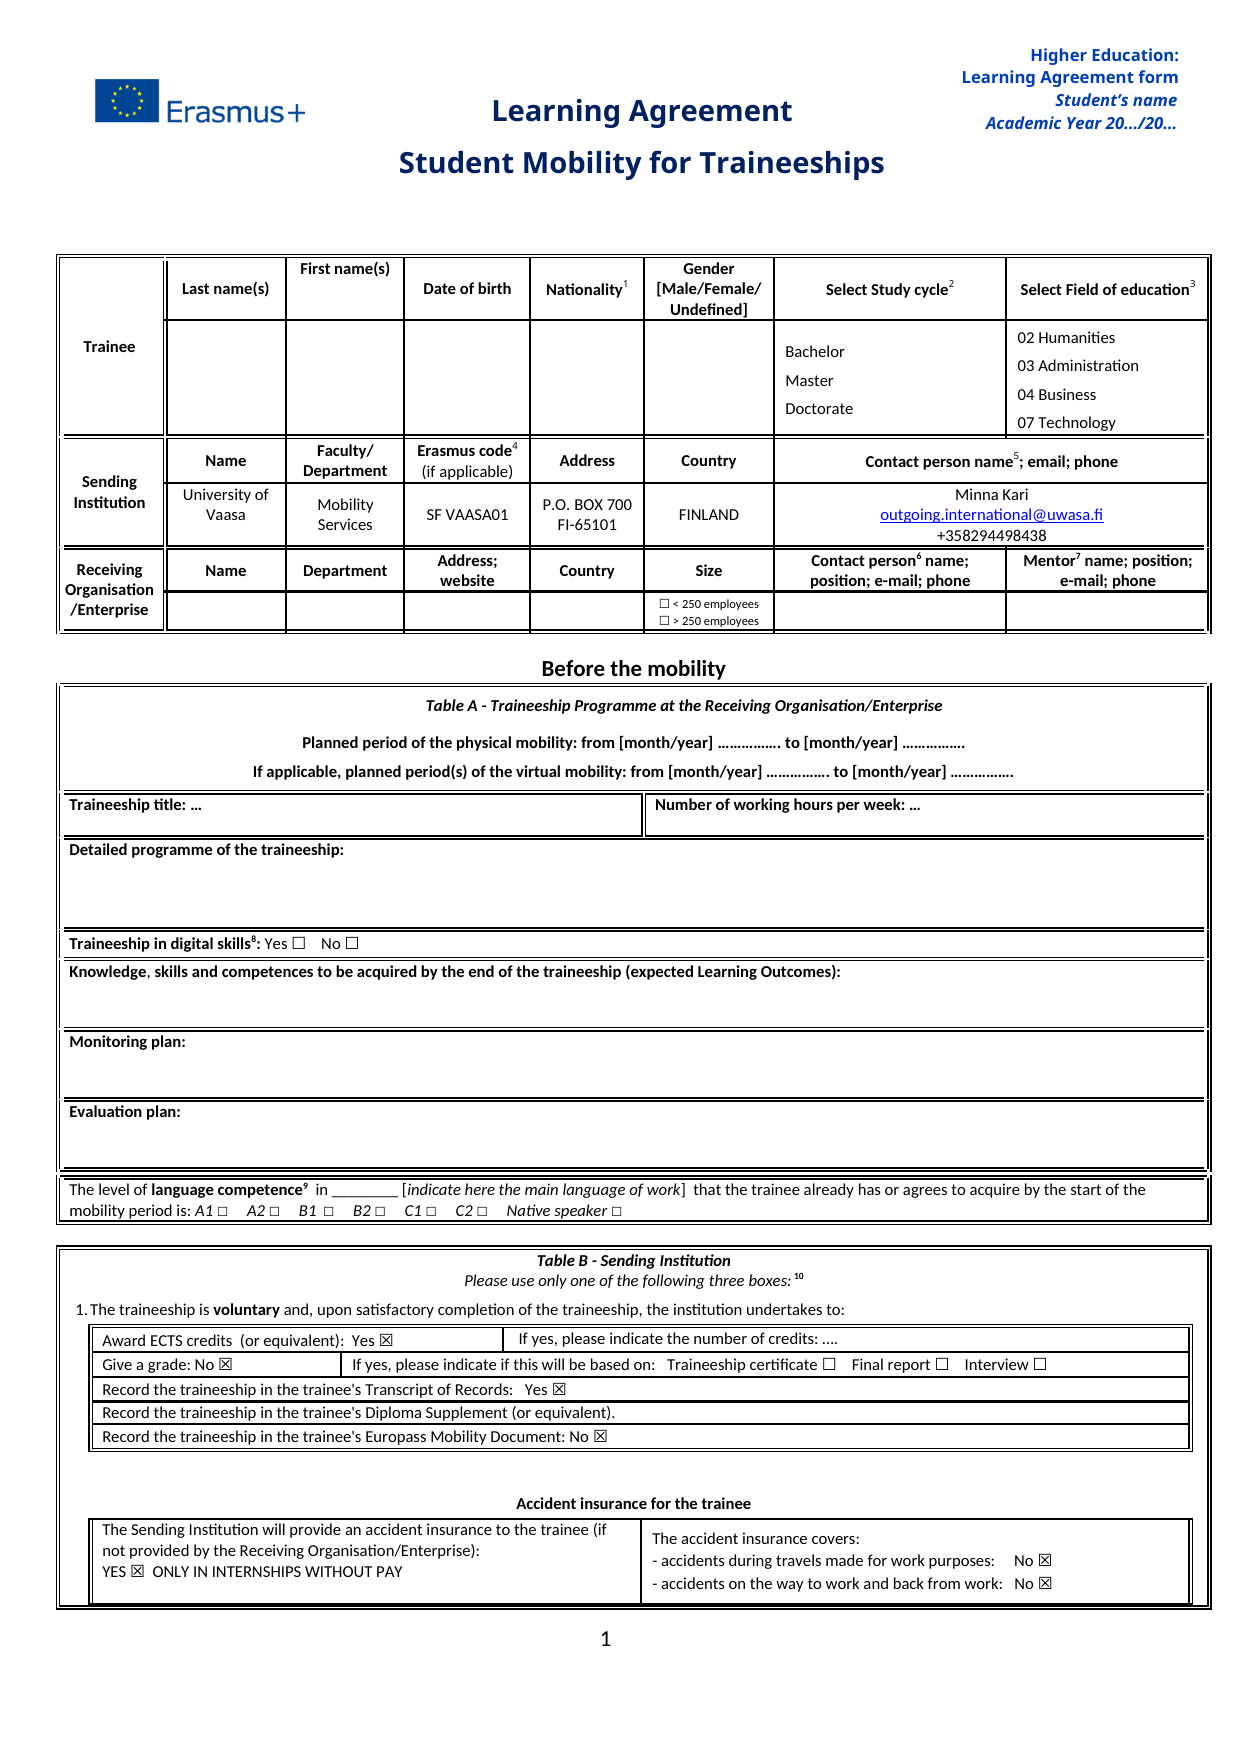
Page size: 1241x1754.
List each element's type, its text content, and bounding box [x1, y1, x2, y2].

table_cell Traineeship in digital skills: Yes ☐ No ☐ [58, 927, 1209, 957]
table_cell Name [168, 550, 285, 590]
table_cell Evaluation plan: [58, 1097, 1209, 1167]
table_cell Contact person name; position; e-mail; phone [775, 550, 1005, 590]
table_cell Detailed programme of the traineeship: [58, 835, 1209, 927]
table_cell Faculty/ Department [287, 439, 403, 482]
table_cell Sending Institution [58, 434, 165, 545]
table_cell Name [168, 439, 285, 482]
picture [95, 79, 306, 123]
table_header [60, 1250, 1207, 1605]
table_cell Minna Kari outgoing.international@uwasa.fi +358294498438 [775, 484, 1207, 545]
table_cell Country [645, 439, 773, 482]
table_cell Erasmus code (if applicable) [405, 439, 529, 482]
table_cell Mobility Services [287, 484, 403, 545]
table_cell SF VAASA01 [405, 484, 529, 545]
table_cell Address; website [405, 550, 529, 590]
table_cell [405, 593, 529, 629]
table_cell Monitoring plan: [58, 1027, 1209, 1097]
table_cell Contact person name; email; phone [775, 434, 1209, 482]
table_cell 02 Humanities 03 Administration 04 Business 07 Technology [1007, 321, 1207, 434]
table_cell [58, 683, 160, 724]
table_cell Mentor name; position; e-mail; phone [1007, 545, 1209, 590]
table_cell [531, 321, 643, 434]
table_cell [1007, 593, 1207, 629]
table_cell Before the mobility [58, 629, 1209, 682]
table_cell Size [645, 550, 773, 590]
table_header Last name(s) [165, 255, 286, 319]
table_cell [168, 593, 285, 629]
table_cell The level of language competence in ________ [indicate here the main language of work] that the trainee already has or agrees to acquire by the start of the mobility period is: A1 A2 B1 B2 C1 C2 Native speaker [58, 1175, 1209, 1220]
table_cell [645, 321, 773, 434]
table_cell [287, 321, 403, 434]
table_cell Country [531, 550, 643, 590]
table_cell [775, 593, 1005, 629]
table_header Select Study cycle [775, 258, 1005, 319]
table_cell [531, 593, 643, 629]
table_cell Department [287, 550, 403, 590]
table_cell [405, 321, 529, 434]
table_cell Receiving Organisation/Enterprise [58, 545, 165, 629]
table_cell Bachelor Master Doctorate [775, 321, 1005, 434]
table_header Select Field of education [1007, 258, 1207, 319]
table_header First name(s) [287, 258, 403, 319]
table_header Gender [Male/Female/Undefined] [645, 258, 773, 319]
table_cell Table A - Traineeship Programme at the Receiving Organisation/Enterprise [160, 683, 1209, 724]
table_cell [58, 1167, 160, 1175]
table_header Nationality [531, 258, 643, 319]
table_cell < 250 employees > 250 employees [645, 593, 773, 629]
table_cell [287, 593, 403, 629]
table_cell Knowledge, skills and competences to be acquired by the end of the traineeship (expected Learning Outcomes): [58, 957, 1209, 1027]
table_cell Traineeship title: … [58, 790, 644, 835]
table_cell [168, 321, 285, 434]
table_cell University of Vaasa [168, 484, 285, 545]
table_cell [1079, 1167, 1209, 1175]
table_cell Address [531, 439, 643, 482]
table_header Date of birth [405, 258, 529, 319]
table_cell Planned period of the physical mobility: from [month/year] ……………. to [month/year] ……………. If applicable, planned period(s) of the virtual mobility: from [month/year] ……………. to [month/year] ……………. [60, 724, 1207, 790]
table_cell P.O. BOX 700 FI-65101 [531, 484, 643, 545]
table_cell FINLAND [645, 484, 773, 545]
table_header Trainee [58, 255, 165, 434]
table_cell Number of working hours per week: … [644, 790, 1209, 835]
